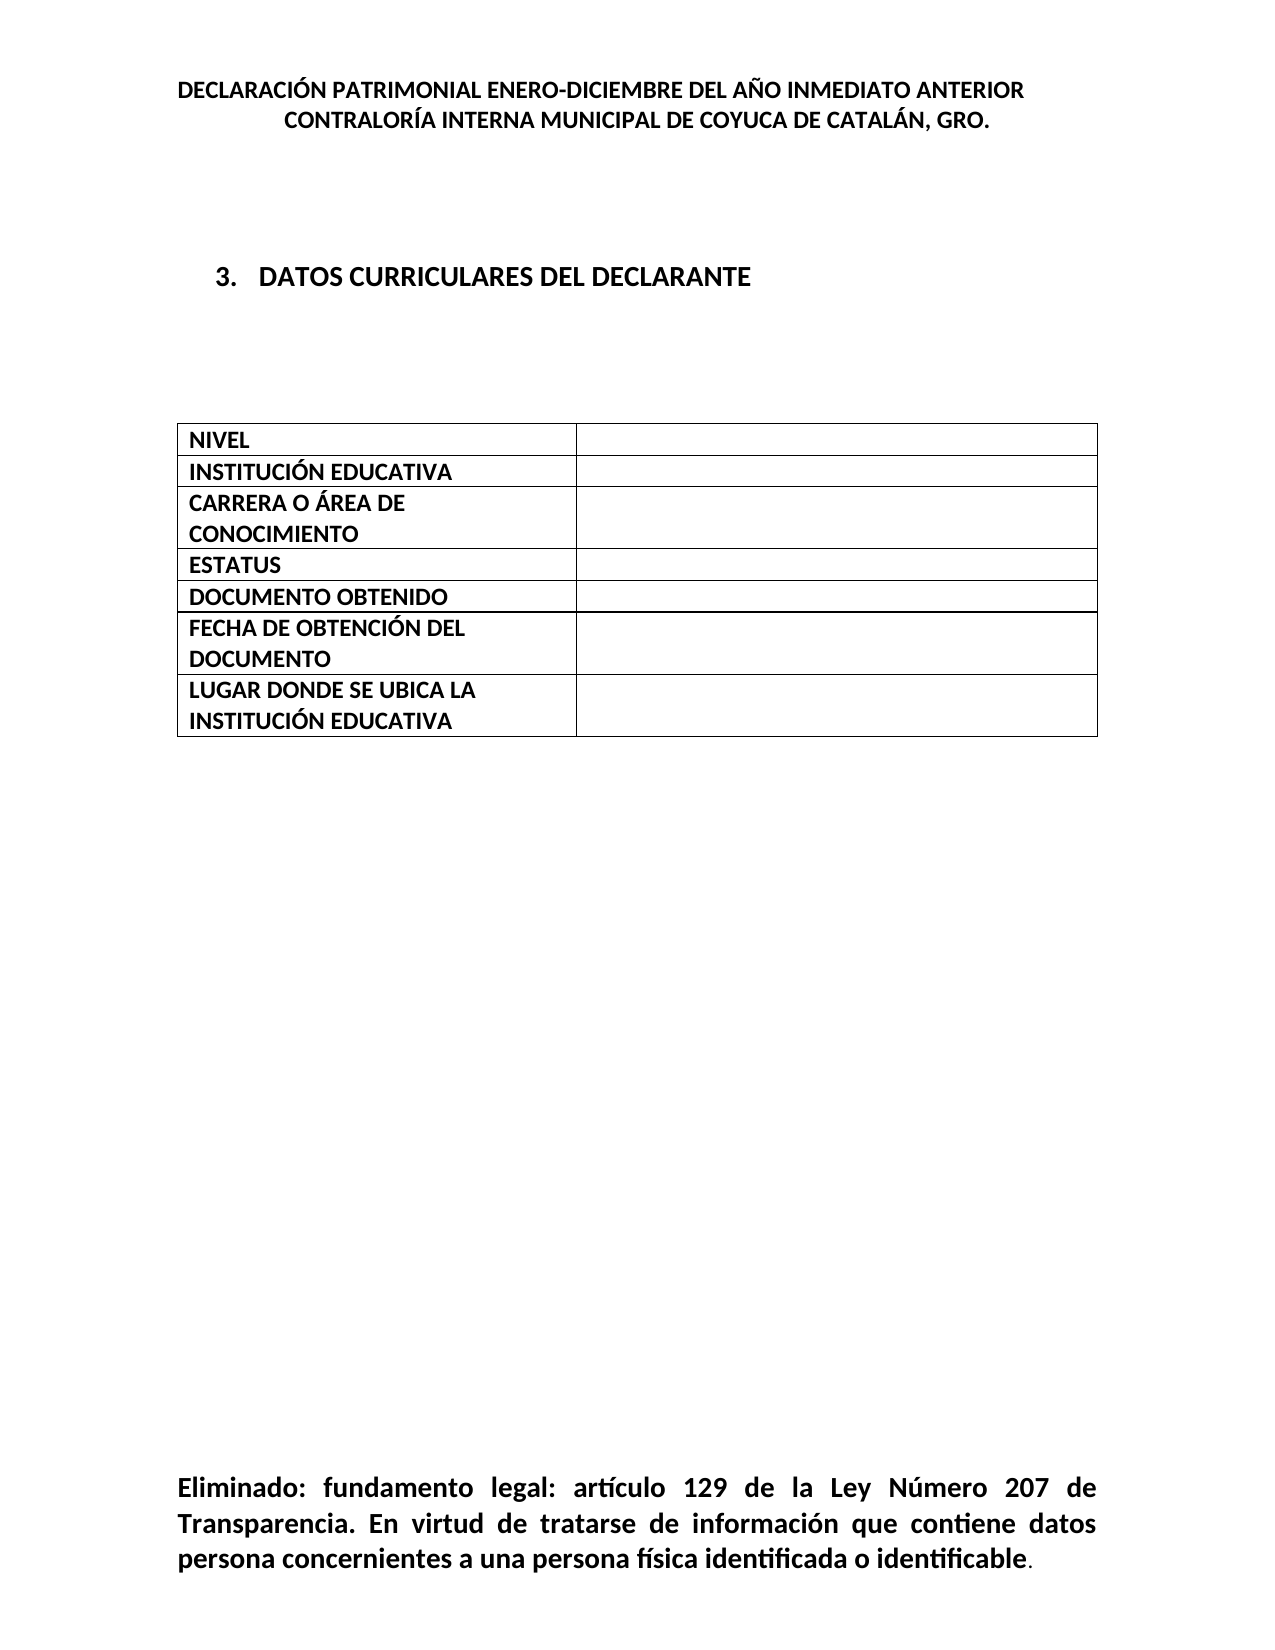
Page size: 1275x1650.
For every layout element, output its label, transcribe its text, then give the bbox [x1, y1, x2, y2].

table_cell [577, 487, 1097, 548]
table_cell INSTITUCIÓN EDUCATIVA [178, 456, 576, 486]
table_cell [577, 675, 1097, 736]
table_cell [577, 549, 1097, 580]
table_cell [577, 581, 1097, 611]
table_cell DOCUMENTO OBTENIDO [178, 581, 576, 611]
table_cell LUGAR DONDE SE UBICA LA INSTITUCIÓN EDUCATIVA [178, 675, 576, 736]
table_cell ESTATUS [178, 549, 576, 580]
list DATOS CURRICULARES DEL DECLARANTE [215, 258, 1098, 293]
table_cell [577, 613, 1097, 673]
table_cell [577, 456, 1097, 486]
table_header NIVEL [178, 424, 576, 455]
table_cell FECHA DE OBTENCIÓN DEL DOCUMENTO [178, 613, 576, 673]
table_cell CARRERA O ÁREA DE CONOCIMIENTO [178, 487, 576, 548]
table_header [577, 424, 1097, 455]
